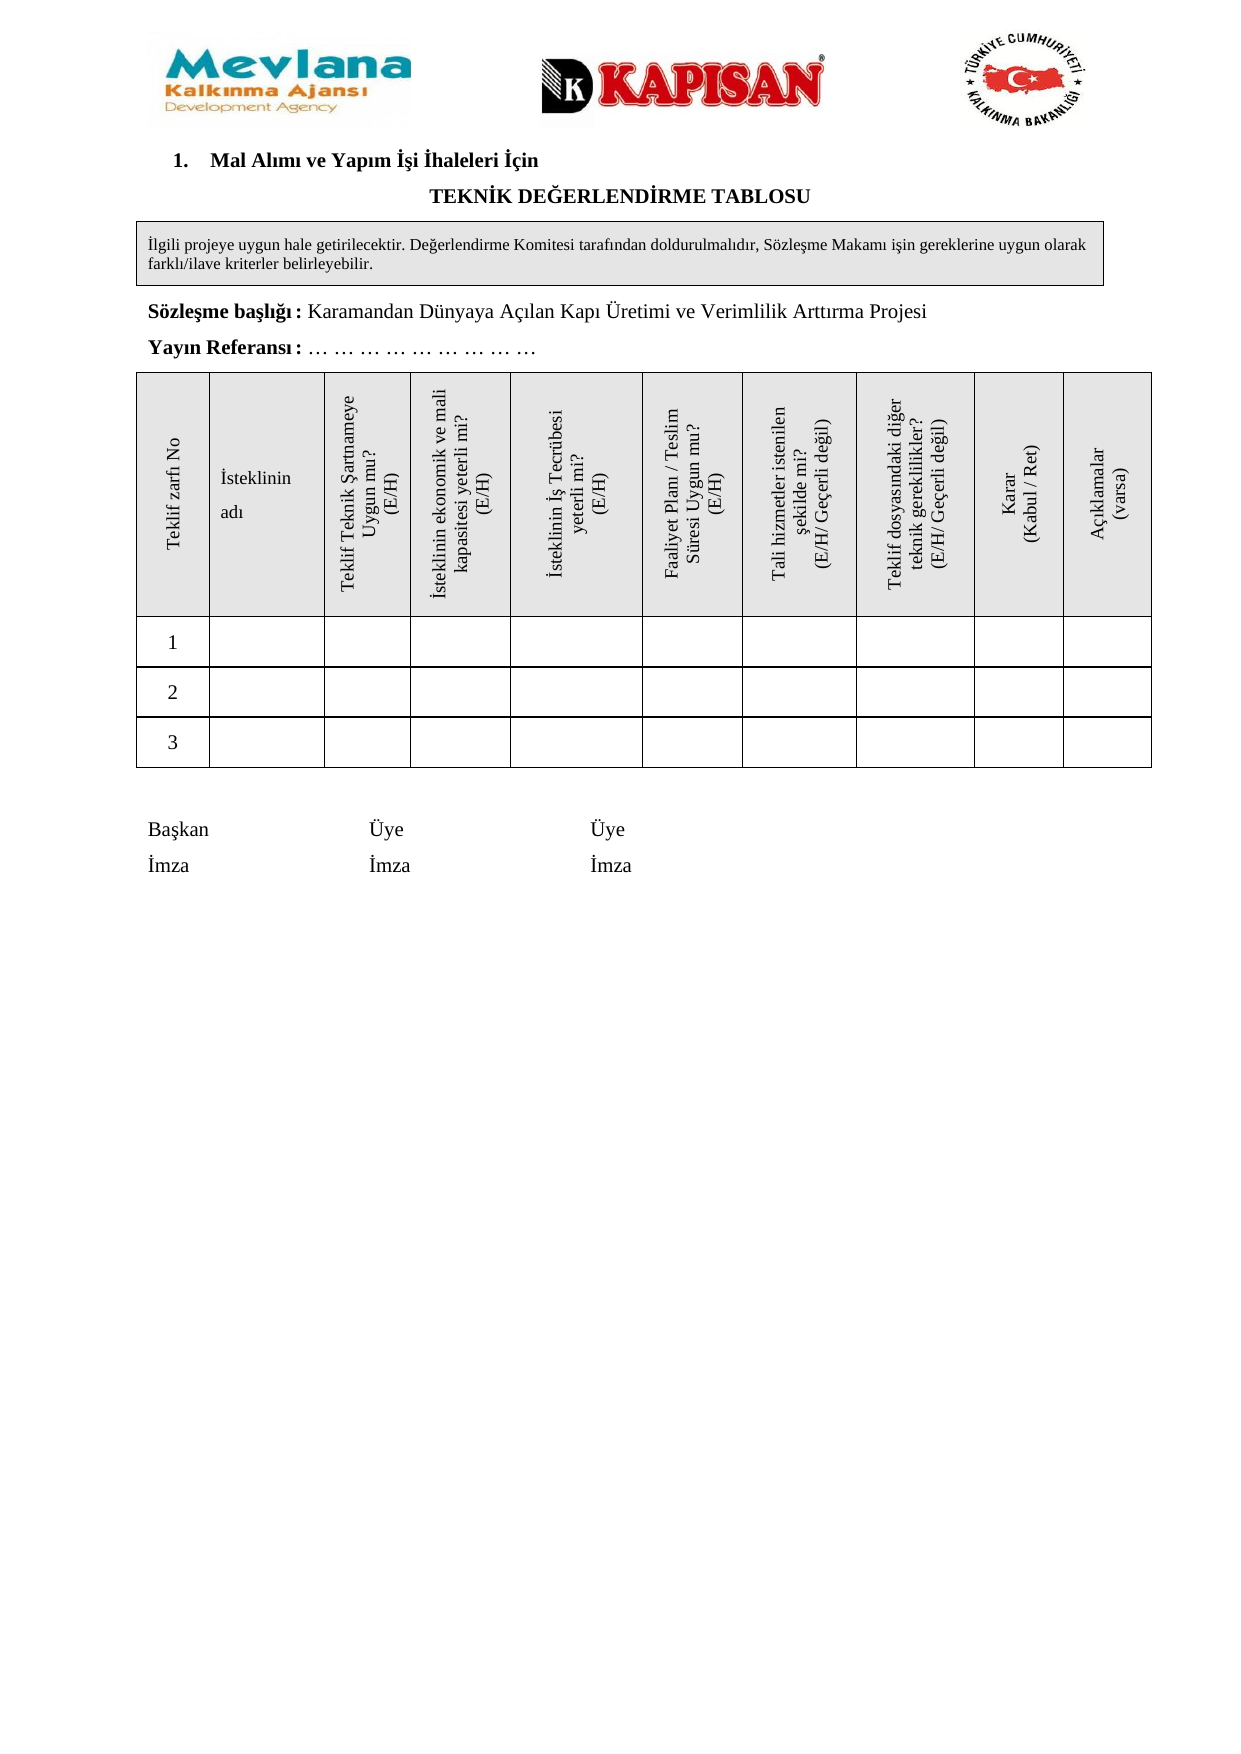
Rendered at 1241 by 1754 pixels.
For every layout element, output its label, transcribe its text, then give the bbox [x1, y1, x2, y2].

table_cell [411, 617, 510, 666]
table_cell [1064, 718, 1151, 767]
table_cell [857, 617, 974, 666]
table_cell 3 [137, 718, 209, 767]
table_header Karar (Kabul / Ret) [975, 373, 1063, 616]
table_cell [511, 668, 642, 716]
table_cell 2 [137, 668, 209, 716]
table_cell [743, 617, 856, 666]
picture [960, 29, 1087, 128]
text Başkan Üye Üye [148, 817, 1093, 841]
table_cell [411, 668, 510, 716]
table_cell [210, 718, 324, 767]
picture [536, 49, 829, 128]
table_header İsteklinin İş Tecrübesi yeterli mi? (E/H) [511, 373, 642, 616]
table_header Teklif dosyasındaki diğer teknik gereklilikler? (E/H/ Geçerli değil) [857, 373, 974, 616]
table_cell [643, 617, 742, 666]
table_cell [643, 718, 742, 767]
list Mal Alımı ve Yapım İşi İhaleleri İçin [173, 148, 1093, 172]
table_cell [210, 617, 324, 666]
picture [147, 32, 412, 128]
table_header İsteklinin adı [210, 373, 324, 616]
table_header Teklif zarfı No [137, 373, 209, 616]
table_cell [975, 617, 1063, 666]
table_cell [511, 617, 642, 666]
table_header Açıklamalar (varsa) [1064, 373, 1151, 616]
table_header Faaliyet Planı / Teslim Süresi Uygun mu? (E/H) [643, 373, 742, 616]
table_cell [511, 718, 642, 767]
table_header Tali hizmetler istenilen şekilde mi? (E/H/ Geçerli değil) [743, 373, 856, 616]
table_cell [975, 668, 1063, 716]
table_cell [857, 718, 974, 767]
text TEKNİK DEĞERLENDİRME TABLOSU [148, 184, 1093, 208]
table_cell [210, 668, 324, 716]
table_header İsteklinin ekonomik ve mali kapasitesi yeterli mi? (E/H) [411, 373, 510, 616]
table_cell [975, 718, 1063, 767]
table_header İlgili projeye uygun hale getirilecektir. Değerlendirme Komitesi tarafından doldurulmalıdır, Sözleşme Makamı işin gereklerine uygun olarak farklı/ilave kriterler belirleyebilir. [137, 222, 1103, 285]
table_cell [411, 718, 510, 767]
table_cell [325, 617, 410, 666]
table_cell [1064, 617, 1151, 666]
table_cell [1064, 668, 1151, 716]
text İmza İmza İmza [148, 853, 1093, 877]
table_header Teklif Teknik Şartnameye Uygun mu? (E/H) [325, 373, 410, 616]
table_cell 1 [137, 617, 209, 666]
text Sözleşme başlığı : Karamandan Dünyaya Açılan Kapı Üretimi ve Verimlilik Arttırma Projesi [148, 299, 1093, 323]
table_cell [325, 718, 410, 767]
table_cell [743, 668, 856, 716]
table_cell [857, 668, 974, 716]
table_cell [325, 668, 410, 716]
text Yayın Referansı : … … … … … … … … … [148, 335, 1093, 359]
table_cell [743, 718, 856, 767]
table_cell [643, 668, 742, 716]
